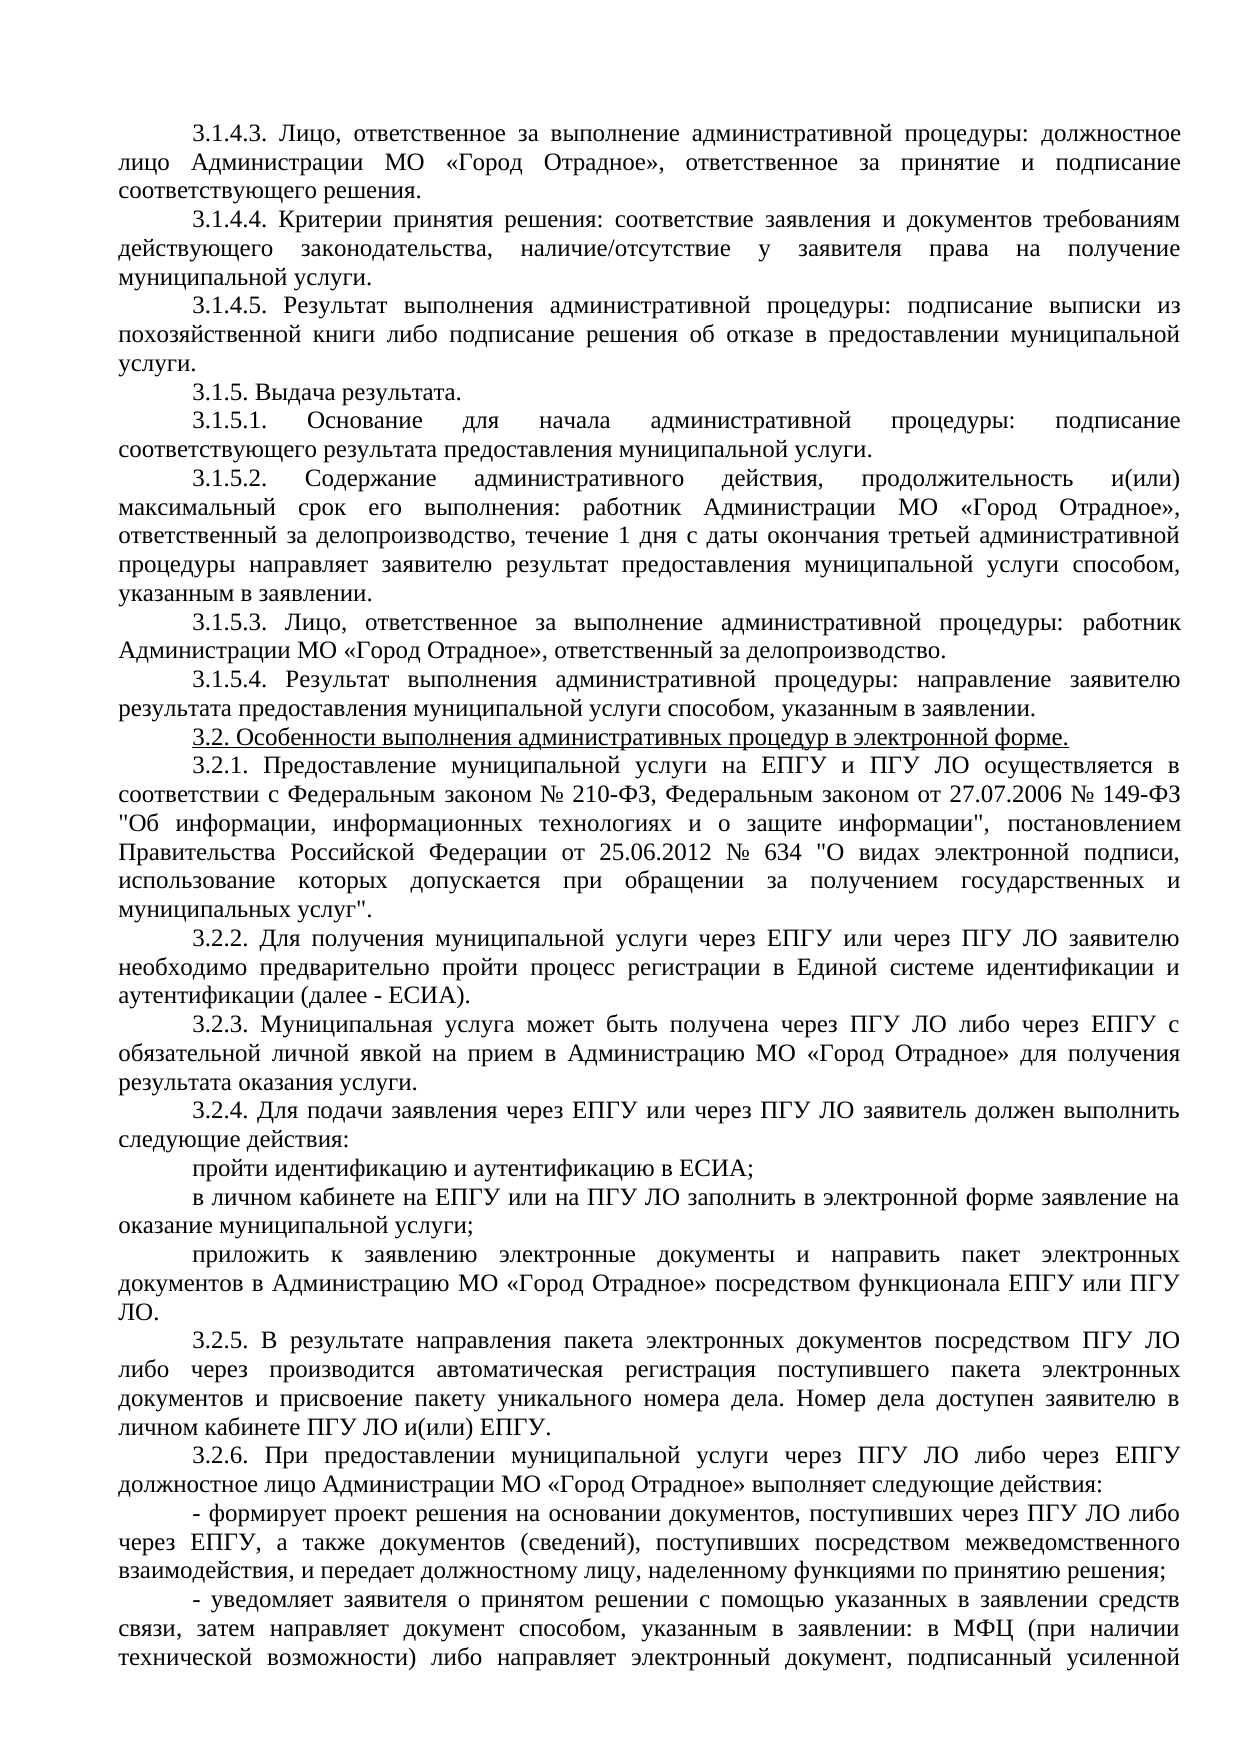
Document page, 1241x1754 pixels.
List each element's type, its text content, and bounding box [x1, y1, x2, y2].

text 3.2.3. Муниципальная услуга может быть получена через ПГУ ЛО либо через ЕПГУ с обязательной личной явкой на прием в Администрацию МО «Город Отрадное» для получения результата оказания услуги. [118, 1009, 1181, 1096]
text пройти идентификацию и аутентификацию в ЕСИА; [118, 1153, 1181, 1182]
text 3.2.4. Для подачи заявления через ЕПГУ или через ПГУ ЛО заявитель должен выполнить следующие действия: [118, 1096, 1181, 1153]
text 3.1.5.1. Основание для начала административной процедуры: подписание соответствующего результата предоставления муниципальной услуги. [118, 406, 1181, 463]
text 3.1.5. Выдача результата. [118, 377, 1181, 406]
text 3.2.5. В результате направления пакета электронных документов посредством ПГУ ЛО либо через производится автоматическая регистрация поступившего пакета электронных документов и присвоение пакету уникального номера дела. Номер дела доступен заявителю в личном кабинете ПГУ ЛО и(или) ЕПГУ. [118, 1326, 1181, 1441]
text 3.1.4.5. Результат выполнения административной процедуры: подписание выписки из похозяйственной книги либо подписание решения об отказе в предоставлении муниципальной услуги. [118, 291, 1181, 377]
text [118, 1584, 1181, 1671]
text 3.1.5.4. Результат выполнения административной процедуры: направление заявителю результата предоставления муниципальной услуги способом, указанным в заявлении. [118, 664, 1181, 722]
text 3.2. Особенности выполнения административных процедур в электронной форме. [118, 722, 1181, 751]
text 3.2.2. Для получения муниципальной услуги через ЕПГУ или через ПГУ ЛО заявителю необходимо предварительно пройти процесс регистрации в Единой системе идентификации и аутентификации (далее - ЕСИА). [118, 923, 1181, 1009]
text 3.1.5.3. Лицо, ответственное за выполнение административной процедуры: работник Администрации МО «Город Отрадное», ответственный за делопроизводство. [118, 607, 1181, 664]
text 3.1.4.3. Лицо, ответственное за выполнение административной процедуры: должностное лицо Администрации МО «Город Отрадное», ответственное за принятие и подписание соответствующего решения. [118, 118, 1181, 204]
text 3.1.5.2. Содержание административного действия, продолжительность и(или) максимальный срок его выполнения: работник Администрации МО «Город Отрадное», ответственный за делопроизводство, течение 1 дня с даты окончания третьей административной процедуры направляет заявителю результат предоставления муниципальной услуги способом, указанным в заявлении. [118, 463, 1181, 607]
text в личном кабинете на ЕПГУ или на ПГУ ЛО заполнить в электронной форме заявление на оказание муниципальной услуги; [118, 1182, 1181, 1239]
text приложить к заявлению электронные документы и направить пакет электронных документов в Администрацию МО «Город Отрадное» посредством функционала ЕПГУ или ПГУ ЛО. [118, 1239, 1181, 1326]
text 3.1.4.4. Критерии принятия решения: соответствие заявления и документов требованиям действующего законодательства, наличие/отсутствие у заявителя права на получение муниципальной услуги. [118, 204, 1181, 291]
text 3.2.1. Предоставление муниципальной услуги на ЕПГУ и ПГУ ЛО осуществляется в соответствии с Федеральным законом № 210-ФЗ, Федеральным законом от 27.07.2006 № 149-ФЗ "Об информации, информационных технологиях и о защите информации", постановлением Правительства Российской Федерации от 25.06.2012 № 634 "О видах электронной подписи, использование которых допускается при обращении за получением государственных и муниципальных услуг". [118, 751, 1181, 923]
text - формирует проект решения на основании документов, поступивших через ПГУ ЛО либо через ЕПГУ, а также документов (сведений), поступивших посредством межведомственного взаимодействия, и передает должностному лицу, наделенному функциями по принятию решения; [118, 1498, 1181, 1584]
text 3.2.6. При предоставлении муниципальной услуги через ПГУ ЛО либо через ЕПГУ должностное лицо Администрации МО «Город Отрадное» выполняет следующие действия: [118, 1441, 1181, 1498]
